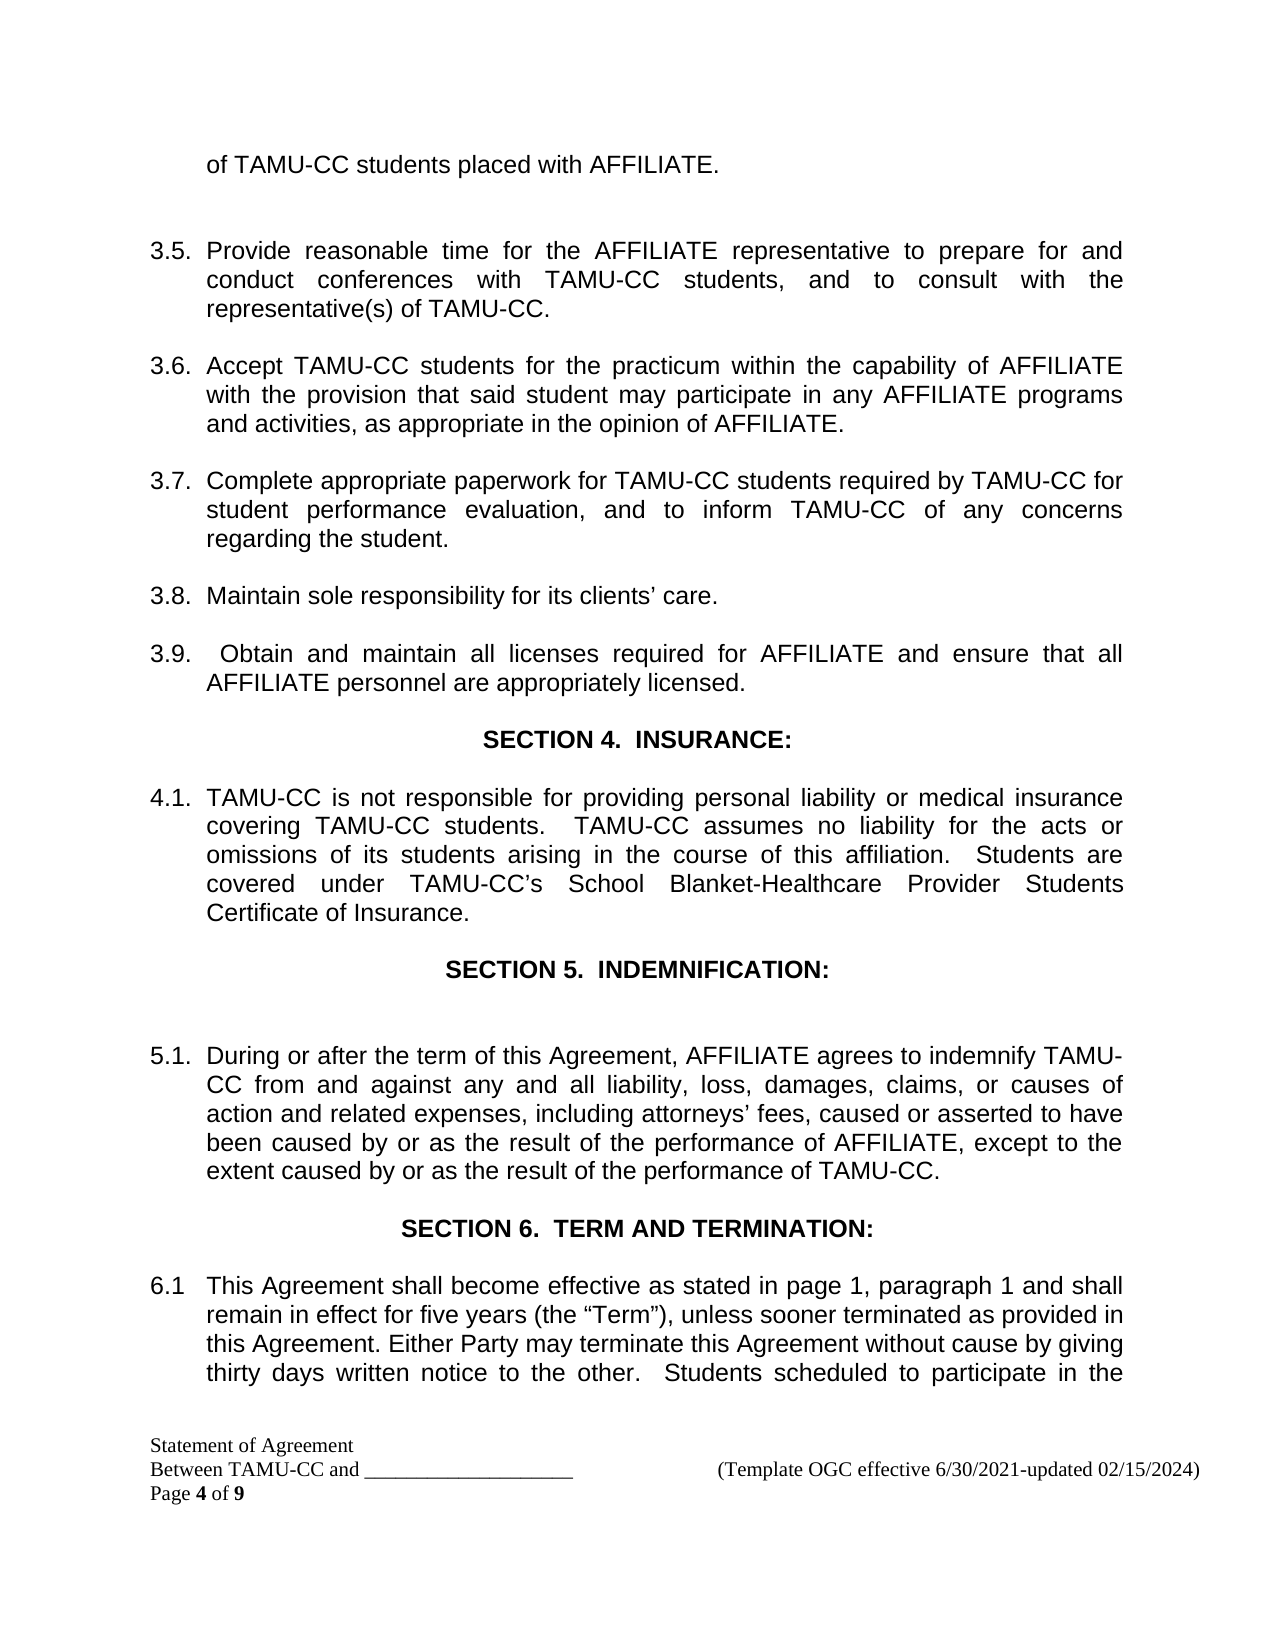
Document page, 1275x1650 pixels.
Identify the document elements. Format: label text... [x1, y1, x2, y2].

text 4.1. TAMU-CC is not responsible for providing personal liability or medical insurance covering TAMU-CC students. TAMU-CC assumes no liability for the acts or omissions of its students arising in the course of this affiliation. Students are covered under TAMU-CC’s School Blanket-Healthcare Provider Students Certificate of Insurance. [150, 782, 1125, 926]
text 5.1. During or after the term of this Agreement, AFFILIATE agrees to indemnify TAMU-CC from and against any and all liability, loss, damages, claims, or causes of action and related expenses, including attorneys’ fees, caused or asserted to have been caused by or as the result of the performance of AFFILIATE, except to the extent caused by or as the result of the performance of TAMU-CC. [150, 1041, 1125, 1185]
text 3.8. Maintain sole responsibility for its clients’ care. [150, 581, 1125, 610]
text 3.9. Obtain and maintain all licenses required for AFFILIATE and ensure that all AFFILIATE personnel are appropriately licensed. [150, 639, 1125, 696]
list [150, 1271, 1125, 1386]
text SECTION 6. TERM AND TERMINATION: [150, 1214, 1125, 1242]
text SECTION 4. INSURANCE: [150, 725, 1125, 754]
text 3.6. Accept TAMU-CC students for the practicum within the capability of AFFILIATE with the provision that said student may participate in any AFFILIATE programs and activities, as appropriate in the opinion of AFFILIATE. [150, 351, 1125, 437]
text 3.5. Provide reasonable time for the AFFILIATE representative to prepare for and conduct conferences with TAMU-CC students, and to consult with the representative(s) of TAMU-CC. [150, 236, 1125, 322]
text 3.7. Complete appropriate paperwork for TAMU-CC students required by TAMU-CC for student performance evaluation, and to inform TAMU-CC of any concerns regarding the student. [150, 466, 1125, 552]
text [150, 150, 1125, 179]
text SECTION 5. INDEMNIFICATION: [150, 955, 1125, 984]
